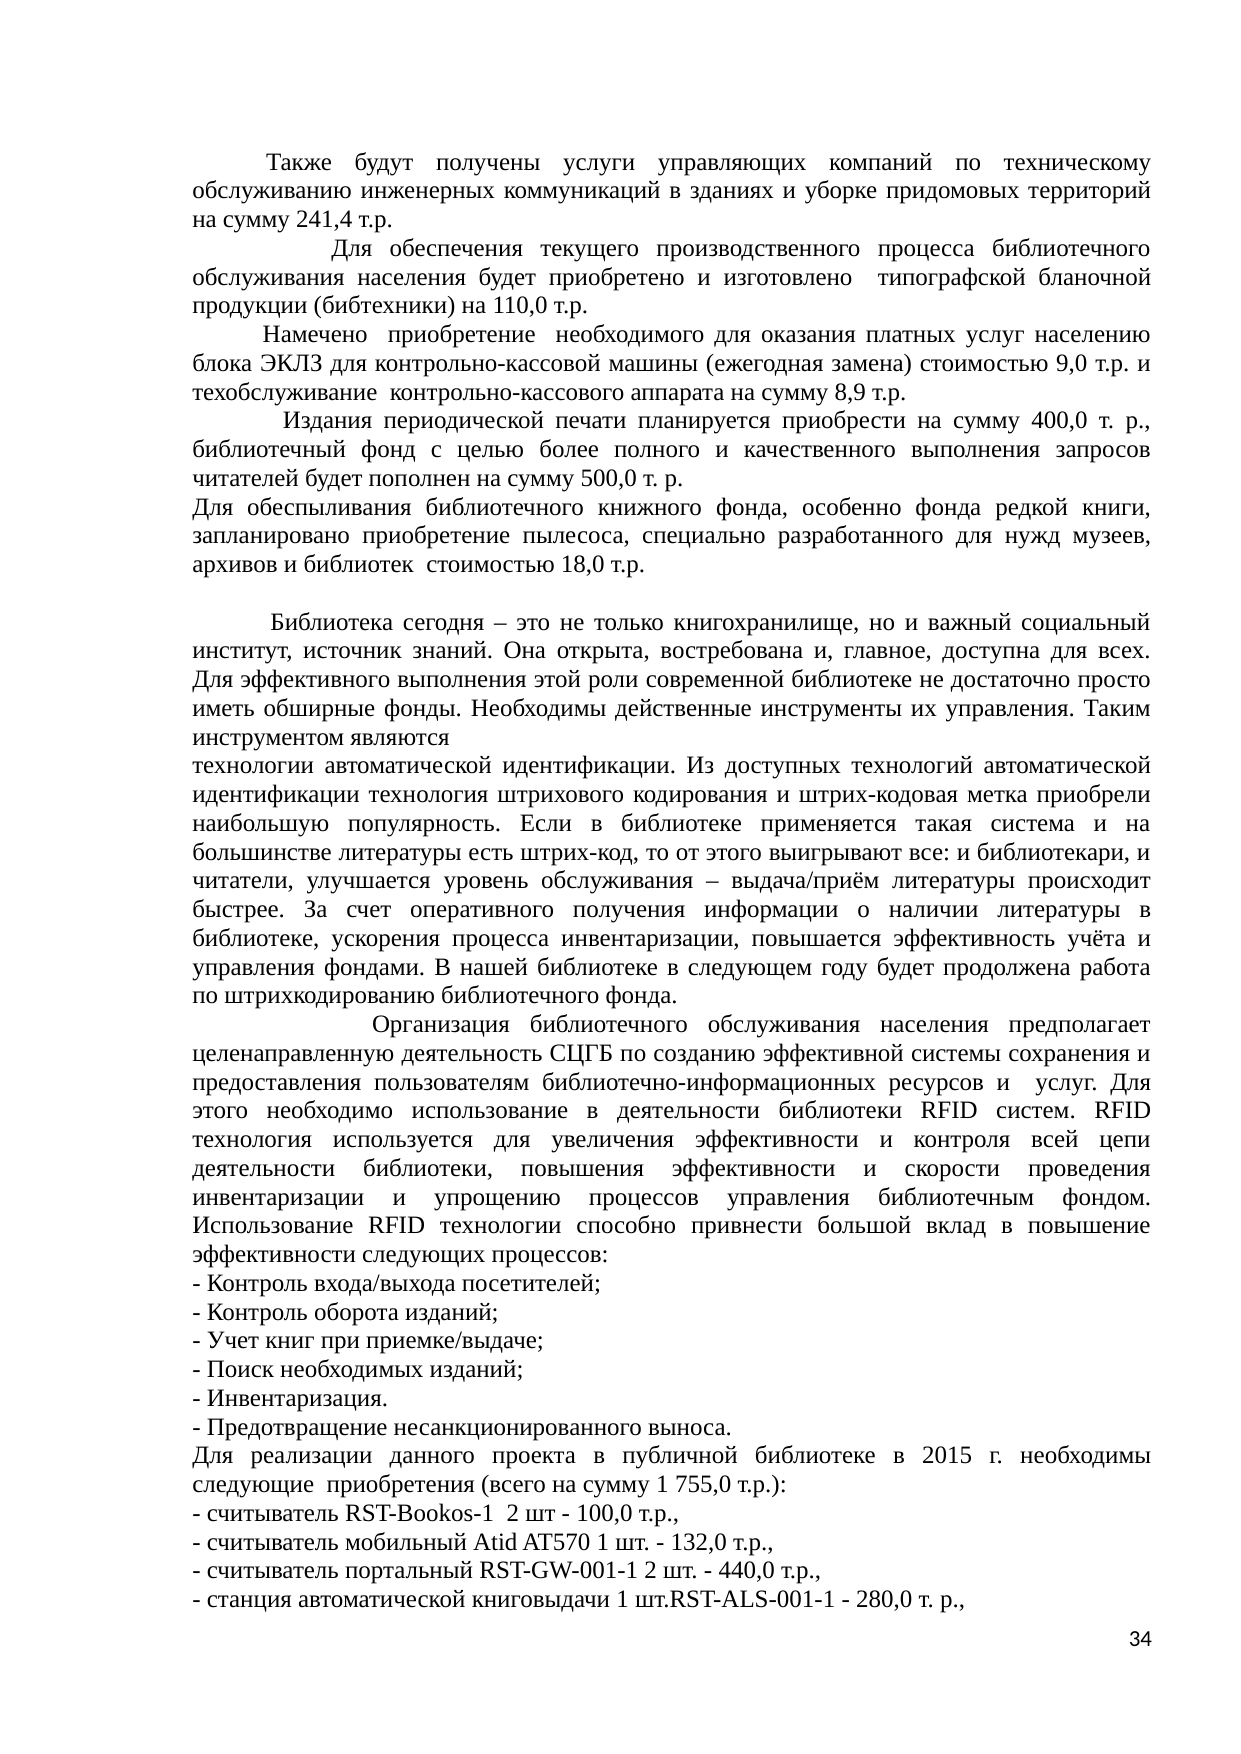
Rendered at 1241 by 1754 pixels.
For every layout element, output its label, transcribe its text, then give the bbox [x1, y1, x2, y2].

text - Инвентаризация. [192, 1383, 1152, 1412]
text Также будут получены услуги управляющих компаний по техническому обслуживанию инженерных коммуникаций в зданиях и уборке придомовых территорий на сумму 241,4 т.р. [192, 147, 1152, 233]
text технологии автоматической идентификации. Из доступных технологий автоматической идентификации технология штрихового кодирования и штрих-кодовая метка приобрели наибольшую популярность. Если в библиотеке применяется такая система и на большинстве литературы есть штрих-код, то от этого выигрывают все: и библиотекари, и читатели, улучшается уровень обслуживания – выдача/приём литературы происходит быстрее. За счет оперативного получения информации о наличии литературы в библиотеке, ускорения процесса инвентаризации, повышается эффективность учёта и управления фондами. В нашей библиотеке в следующем году будет продолжена работа по штрихкодированию библиотечного фонда. [192, 751, 1152, 1009]
text Издания периодической печати планируется приобрести на сумму 400,0 т. р., библиотечный фонд с целью более полного и качественного выполнения запросов читателей будет пополнен на сумму 500,0 т. р. [192, 406, 1152, 492]
text - Контроль оборота изданий; [192, 1297, 1152, 1326]
text Библиотека сегодня – это не только книгохранилище, но и важный социальный институт, источник знаний. Она открыта, востребована и, главное, доступна для всех. Для эффективного выполнения этой роли современной библиотеке не достаточно просто иметь обширные фонды. Необходимы действенные инструменты их управления. Таким инструментом являются [192, 607, 1152, 751]
text - станция автоматической книговыдачи 1 шт.RST-ALS-001-1 - 280,0 т. р., [192, 1584, 1152, 1613]
text - считыватель мобильный Atid AT570 1 шт. - 132,0 т.р., [192, 1527, 1152, 1556]
text - Поиск необходимых изданий; [192, 1354, 1152, 1383]
text - Учет книг при приемке/выдаче; [192, 1326, 1152, 1354]
text Для реализации данного проекта в публичной библиотеке в 2015 г. необходимы следующие приобретения (всего на сумму 1 755,0 т.р.): [192, 1441, 1152, 1498]
text Для обеспыливания библиотечного книжного фонда, особенно фонда редкой книги, запланировано приобретение пылесоса, специально разработанного для нужд музеев, архивов и библиотек стоимостью 18,0 т.р. [192, 492, 1152, 578]
text Организация библиотечного обслуживания населения предполагает целенаправленную деятельность СЦГБ по созданию эффективной системы сохранения и предоставления пользователям библиотечно-информационных ресурсов и услуг. Для этого необходимо использование в деятельности библиотеки RFID систем. RFID технология используется для увеличения эффективности и контроля всей цепи деятельности библиотеки, повышения эффективности и скорости проведения инвентаризации и упрощению процессов управления библиотечным фондом. Использование RFID технологии способно привнести большой вклад в повышение эффективности следующих процессов: [192, 1009, 1152, 1268]
text Для обеспечения текущего производственного процесса библиотечного обслуживания населения будет приобретено и изготовлено типографской бланочной продукции (бибтехники) на 110,0 т.р. [192, 233, 1152, 319]
text - Предотвращение несанкционированного выноса. [192, 1412, 1152, 1441]
text - считыватель RST-Bookos-1 2 шт - 100,0 т.р., [192, 1498, 1152, 1527]
text - считыватель портальный RST-GW-001-1 2 шт. - 440,0 т.р., [192, 1556, 1152, 1584]
text Намечено приобретение необходимого для оказания платных услуг населению блока ЭКЛЗ для контрольно-кассовой машины (ежегодная замена) стоимостью 9,0 т.р. и техобслуживание контрольно-кассового аппарата на сумму 8,9 т.р. [192, 319, 1152, 406]
text - Контроль входа/выхода посетителей; [192, 1268, 1152, 1297]
